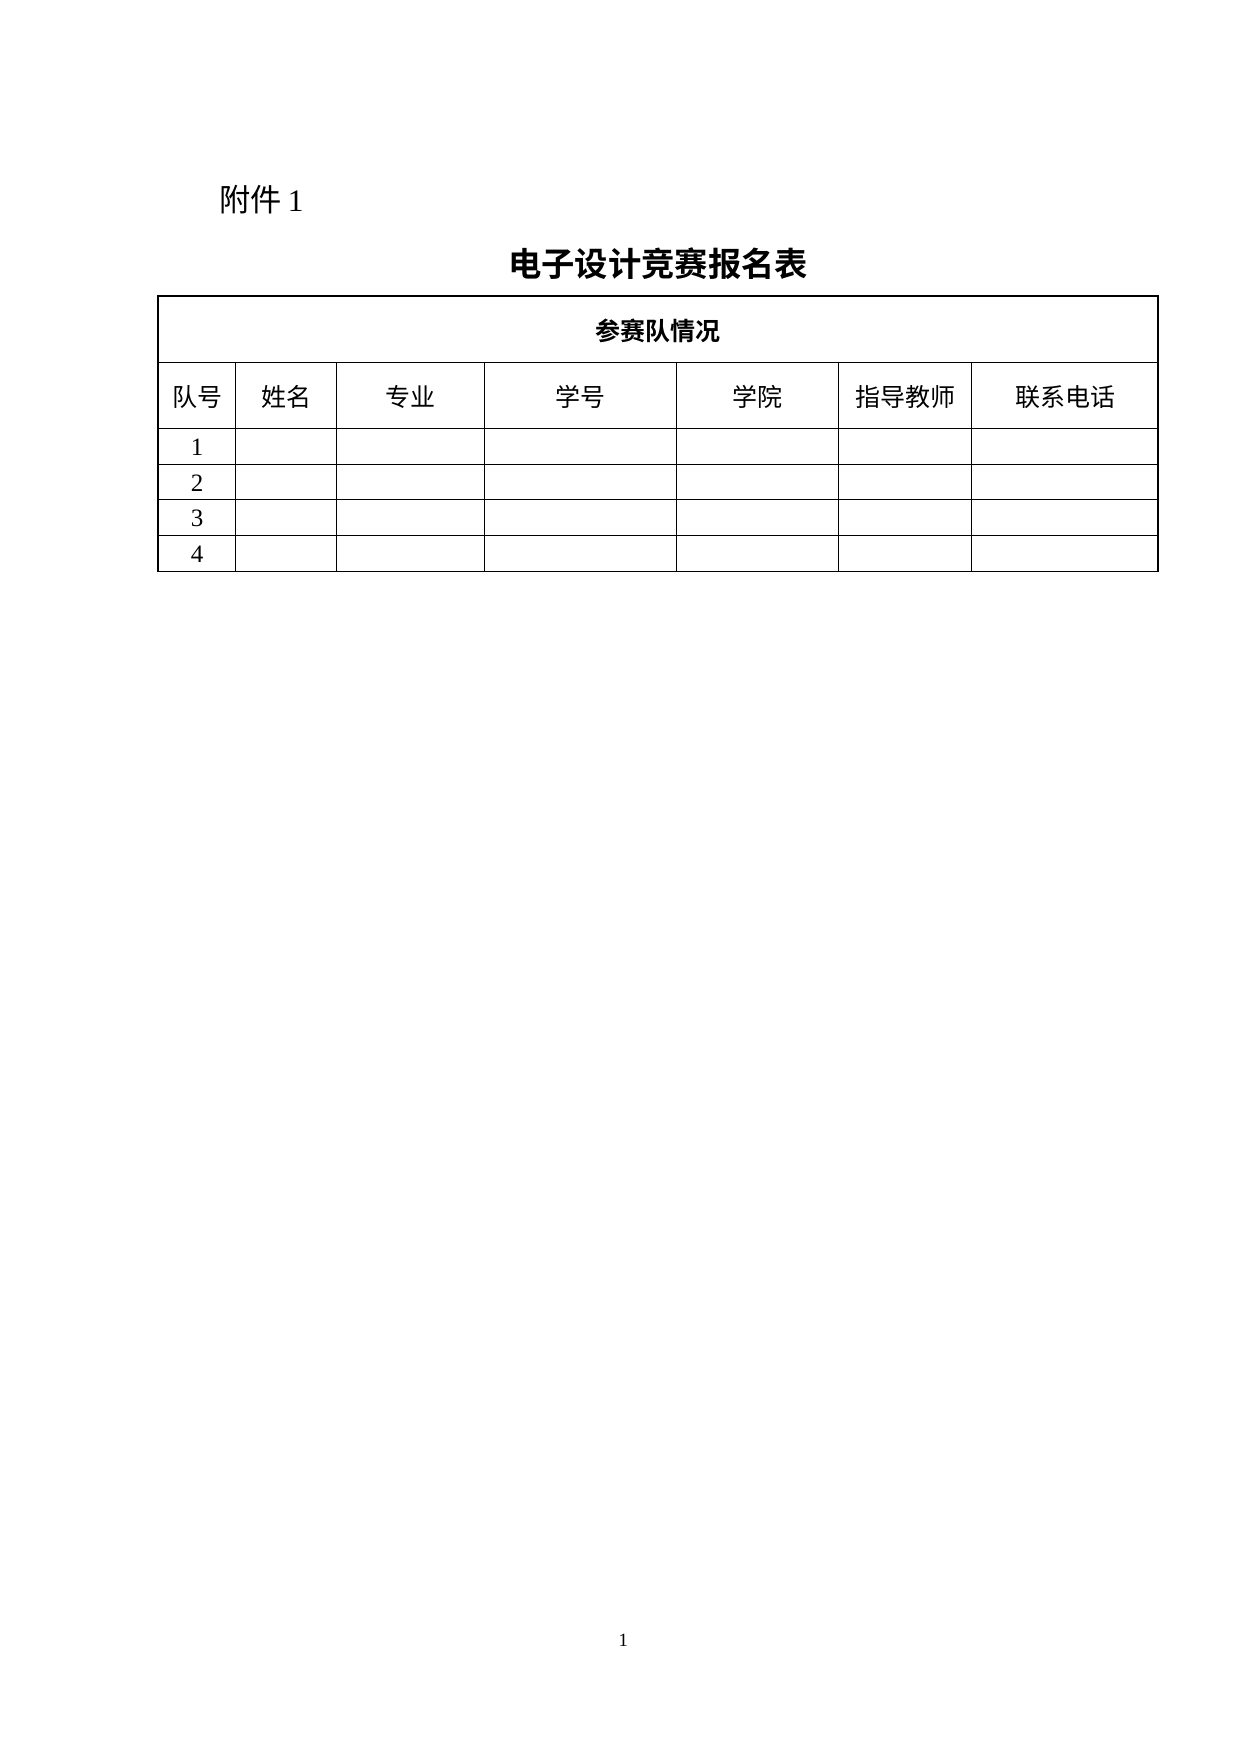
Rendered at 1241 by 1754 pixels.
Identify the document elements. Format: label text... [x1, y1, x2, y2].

table_cell [485, 465, 676, 499]
table_cell [236, 500, 336, 535]
table_cell [337, 500, 484, 535]
table_cell 联系电话 [972, 363, 1157, 428]
table_cell 学号 [485, 363, 676, 428]
table_cell [677, 500, 838, 535]
table_cell [972, 429, 1157, 464]
table_cell [485, 500, 676, 535]
table_cell [236, 429, 336, 464]
table_cell 指导教师 [839, 363, 971, 428]
table_cell [337, 429, 484, 464]
table_cell 4 [159, 536, 235, 571]
text 附件1 [159, 165, 1087, 230]
table_cell [972, 500, 1157, 535]
table_cell 队号 [159, 363, 235, 428]
table_header 电子设计竞赛报名表 [158, 230, 1158, 295]
table_cell [677, 465, 838, 499]
table_cell [677, 429, 838, 464]
table_cell [337, 536, 484, 571]
table_cell [677, 536, 838, 571]
table_cell 2 [159, 465, 235, 499]
table_cell 3 [159, 500, 235, 535]
table_cell [236, 536, 336, 571]
table_cell [839, 536, 971, 571]
table_cell 1 [159, 429, 235, 464]
table_cell [337, 465, 484, 499]
table_cell [485, 536, 676, 571]
table_cell 姓名 [236, 363, 336, 428]
table_cell [839, 429, 971, 464]
table_cell [972, 465, 1157, 499]
table_cell [839, 465, 971, 499]
table_cell [972, 536, 1157, 571]
table_cell 专业 [337, 363, 484, 428]
table_cell 学院 [677, 363, 838, 428]
table_cell [839, 500, 971, 535]
table_cell 参赛队情况 [159, 297, 1157, 362]
table_cell [485, 429, 676, 464]
table_cell [236, 465, 336, 499]
